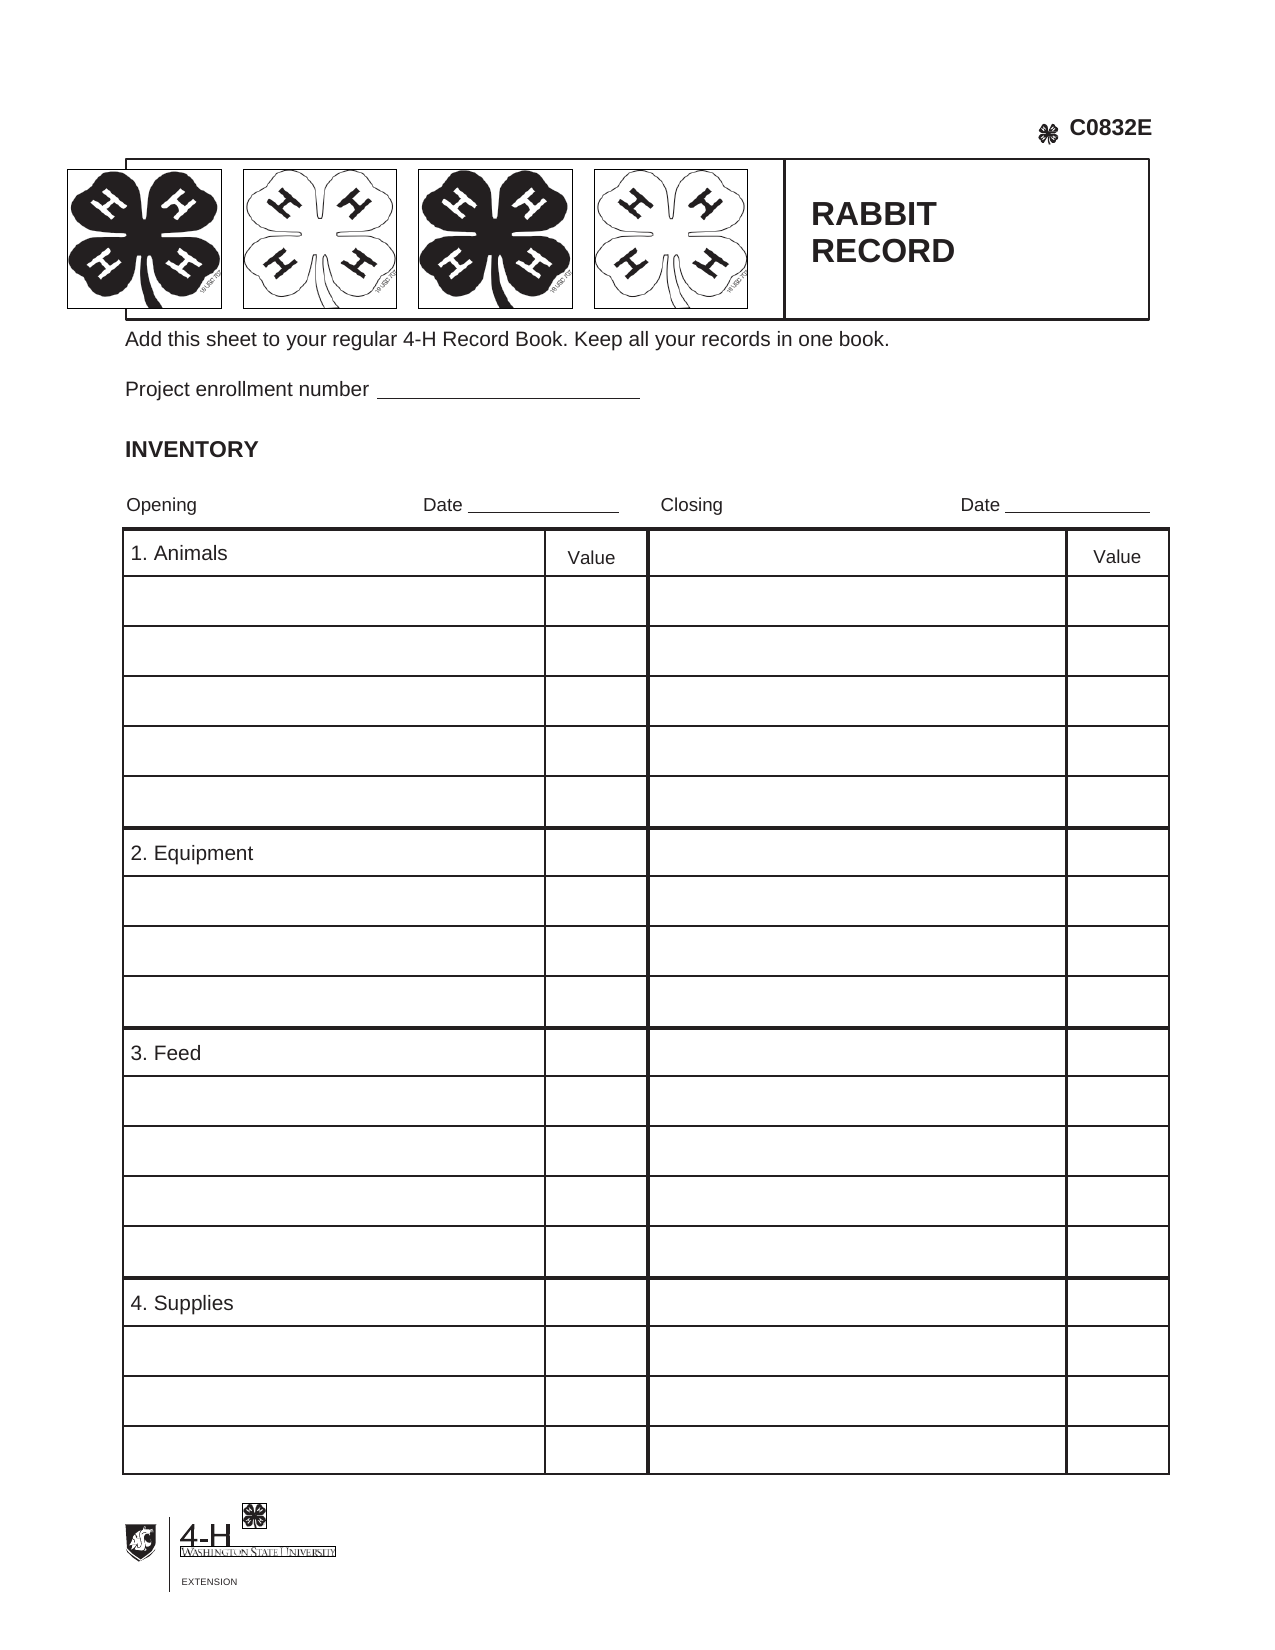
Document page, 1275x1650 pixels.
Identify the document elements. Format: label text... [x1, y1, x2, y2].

table_cell [650, 1227, 1065, 1276]
table_cell [650, 777, 1065, 826]
table_cell [1068, 727, 1168, 775]
table_cell [650, 1030, 1065, 1075]
table_cell [124, 1077, 544, 1125]
table_cell [124, 627, 544, 675]
table_cell [1068, 1227, 1168, 1276]
table_cell [124, 977, 544, 1026]
text RABBIT RECORD [811, 195, 963, 270]
table_cell [650, 977, 1065, 1026]
table_cell [1068, 877, 1168, 925]
table_cell [546, 1377, 646, 1425]
table_header Value [1068, 531, 1168, 575]
table_cell [546, 1280, 646, 1325]
table_cell [546, 830, 646, 875]
table_cell [546, 1127, 646, 1175]
table_cell [124, 1127, 544, 1175]
table_cell [650, 830, 1065, 875]
table_cell [124, 1427, 544, 1473]
picture [244, 170, 396, 308]
table_cell [546, 777, 646, 826]
table_cell [124, 677, 544, 725]
table_cell [546, 1030, 646, 1075]
table_header [650, 531, 1065, 575]
picture [595, 170, 747, 308]
table_cell [1068, 927, 1168, 975]
picture [243, 1504, 266, 1528]
table_cell [546, 677, 646, 725]
table_cell [546, 1177, 646, 1225]
table_cell [124, 1177, 544, 1225]
table_cell [546, 1227, 646, 1276]
table_cell [124, 577, 544, 625]
text INVENTORY [125, 436, 1162, 462]
table_cell [1068, 777, 1168, 826]
table_header Value [546, 531, 646, 575]
table_cell [650, 627, 1065, 675]
table_cell [1068, 627, 1168, 675]
table_cell [546, 727, 646, 775]
table_cell [650, 1377, 1065, 1425]
table_cell [546, 1077, 646, 1125]
table_cell [650, 927, 1065, 975]
table_cell [650, 727, 1065, 775]
table_cell [650, 877, 1065, 925]
table_cell [546, 977, 646, 1026]
table_cell [1068, 1030, 1168, 1075]
table_cell [650, 677, 1065, 725]
table_cell [1068, 1327, 1168, 1375]
table_cell [546, 927, 646, 975]
table_cell [546, 1327, 646, 1375]
table_cell [650, 577, 1065, 625]
picture [181, 1547, 335, 1556]
table_cell [124, 877, 544, 925]
table_cell [124, 727, 544, 775]
table_cell [1068, 1127, 1168, 1175]
table_cell [546, 627, 646, 675]
table_cell [1068, 977, 1168, 1026]
table_cell [1068, 577, 1168, 625]
table_cell 4. Supplies [124, 1280, 544, 1325]
text Opening Date Closing Date [126, 493, 1162, 515]
table_cell [650, 1327, 1065, 1375]
picture [419, 170, 572, 308]
table_cell [650, 1077, 1065, 1125]
table_cell [124, 777, 544, 826]
table_header 1. Animals [124, 531, 544, 575]
text Add this sheet to your regular 4-H Record Book. Keep all your records in one book. Project enrollment number [125, 327, 896, 401]
table_cell [650, 1280, 1065, 1325]
table_cell [650, 1127, 1065, 1175]
table_cell [650, 1427, 1065, 1473]
table_cell 3. Feed [124, 1030, 544, 1075]
table_cell [1068, 1377, 1168, 1425]
picture [68, 170, 221, 308]
table_cell [1068, 1177, 1168, 1225]
table_cell [546, 577, 646, 625]
text C0832E [114, 114, 1152, 141]
table_cell [124, 1227, 544, 1276]
table_cell [1068, 1427, 1168, 1473]
table_cell [124, 1377, 544, 1425]
table_cell [1068, 1077, 1168, 1125]
table_cell 2. Equipment [124, 830, 544, 875]
table_cell [1068, 677, 1168, 725]
table_cell [546, 1427, 646, 1473]
table_cell [546, 877, 646, 925]
table_cell [1068, 830, 1168, 875]
table_cell [124, 927, 544, 975]
table_cell [650, 1177, 1065, 1225]
table_cell [124, 1327, 544, 1375]
table_cell [1068, 1280, 1168, 1325]
